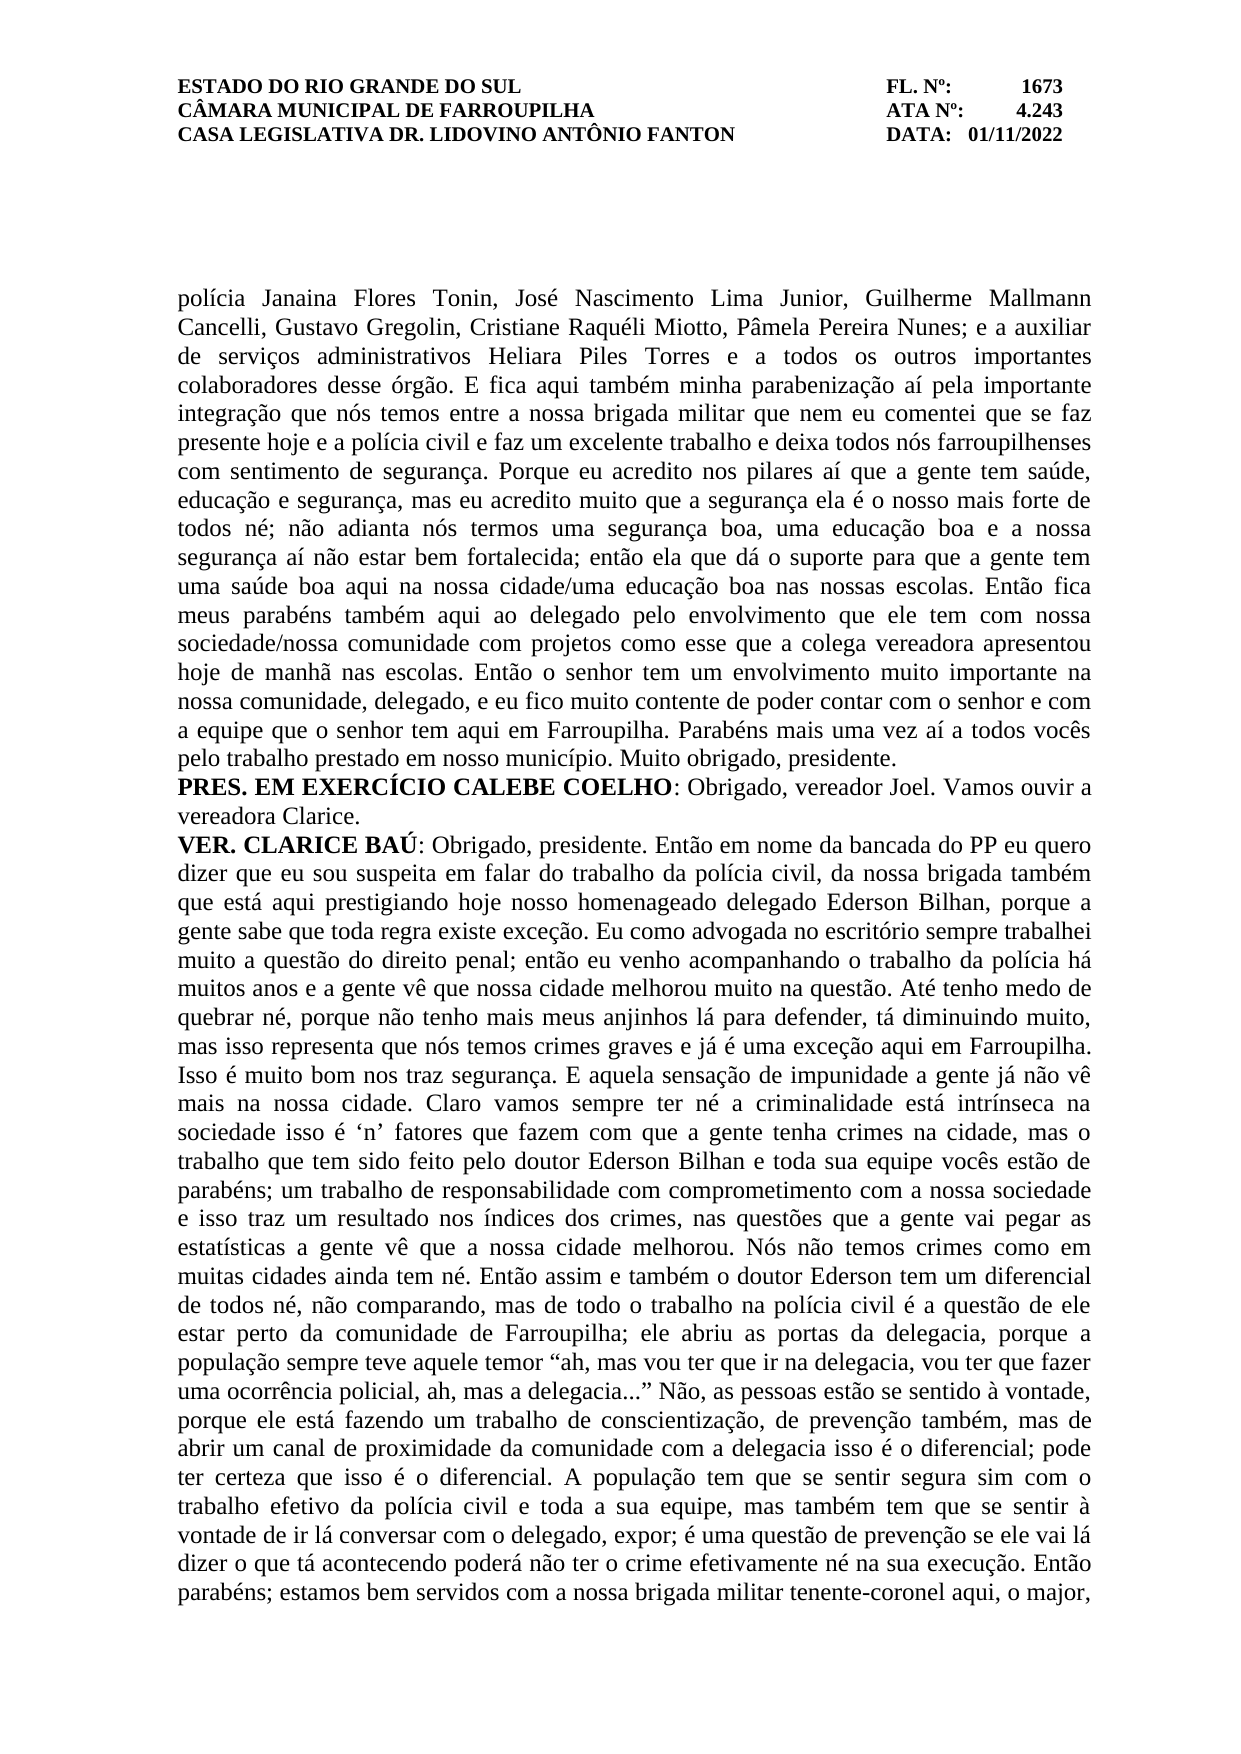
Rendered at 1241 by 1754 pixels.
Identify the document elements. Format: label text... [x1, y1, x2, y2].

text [177, 830, 1092, 1606]
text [177, 283, 1092, 772]
text PRES. EM EXERCÍCIO CALEBE COELHO: Obrigado, vereador Joel. Vamos ouvir a vereadora Clarice. [177, 772, 1092, 830]
